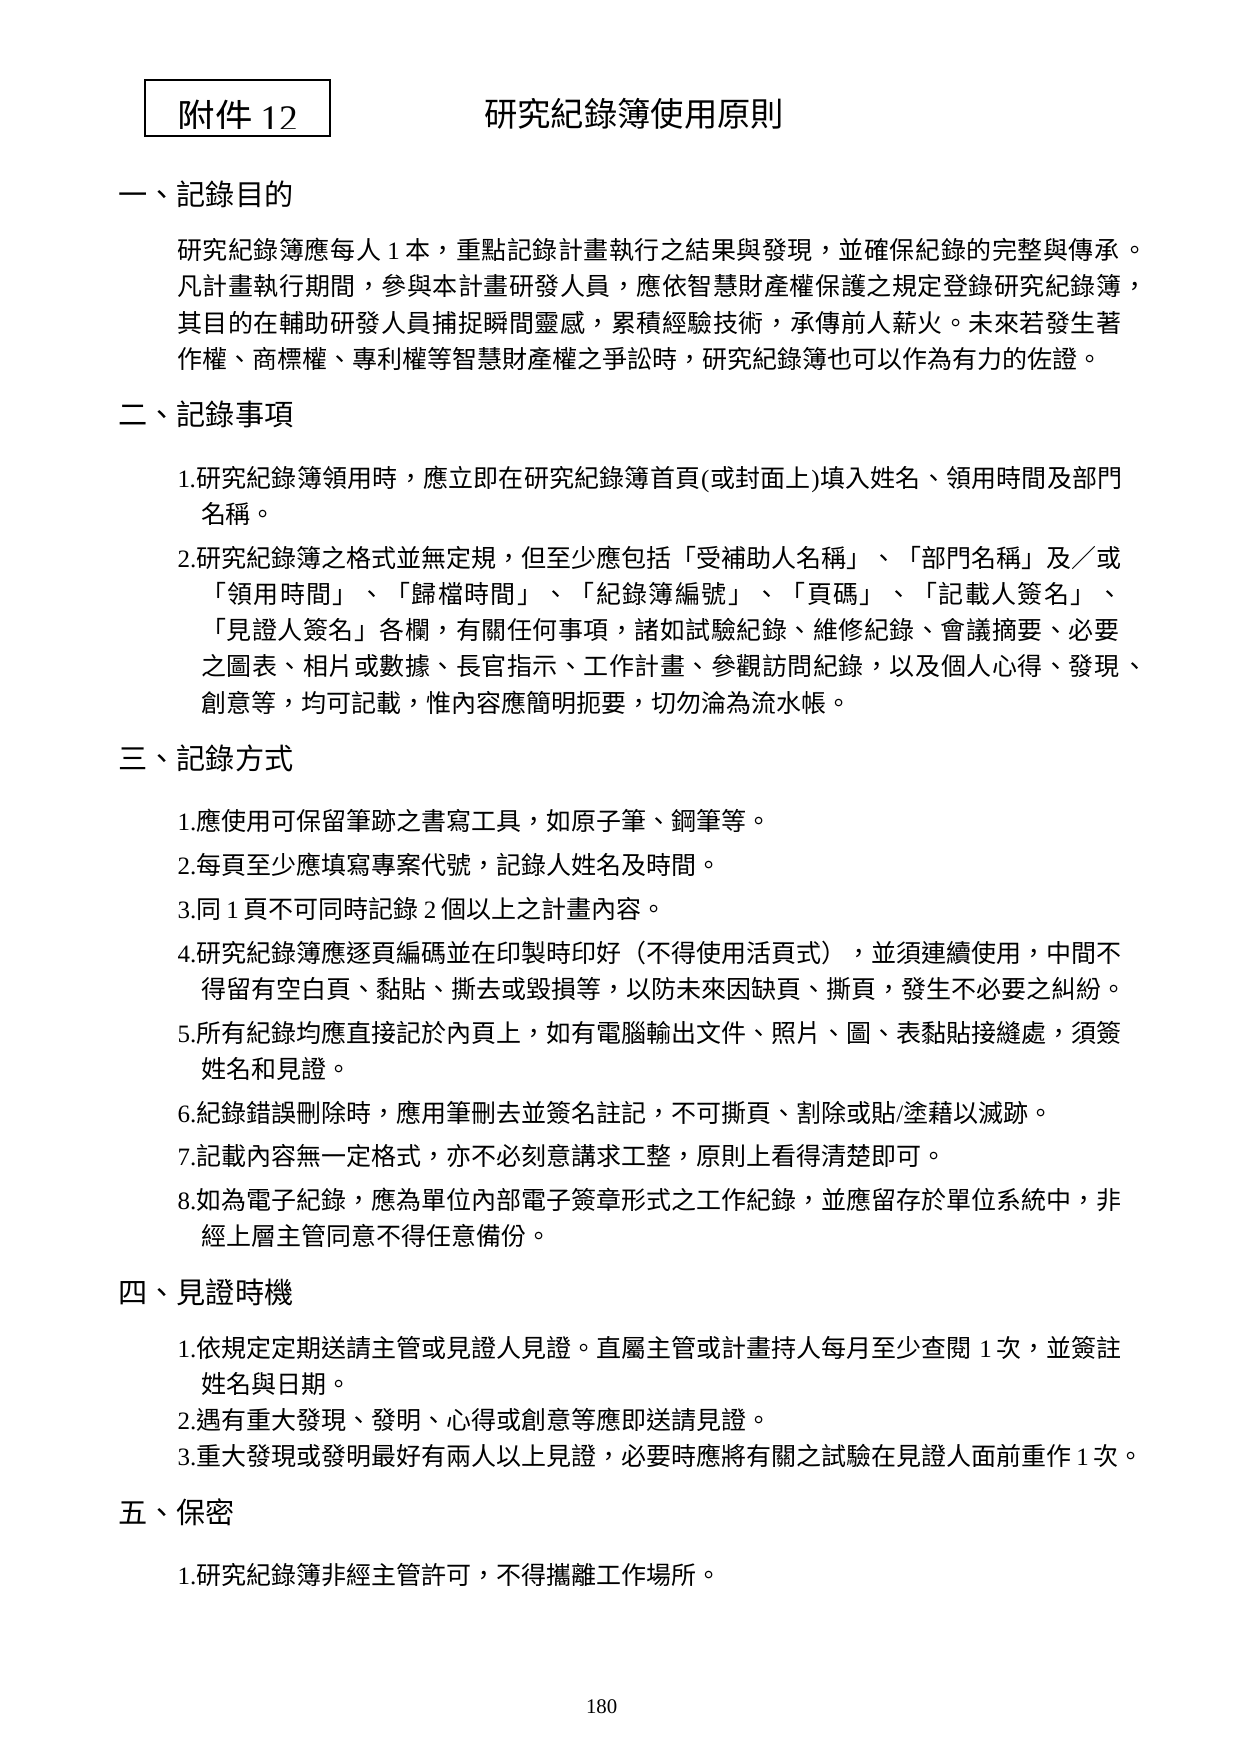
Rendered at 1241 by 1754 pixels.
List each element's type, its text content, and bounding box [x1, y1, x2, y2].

text 一、記錄目的 [118, 156, 1122, 231]
text 1.依規定定期送請主管或見證人見證。直屬主管或計畫持人每月至少查閱1次，並簽註姓名與日期。 [177, 1328, 1122, 1401]
text 1.研究紀錄簿非經主管許可，不得攜離工作場所。 [177, 1556, 1122, 1592]
text 研究紀錄簿應每人1本，重點記錄計畫執行之結果與發現，並確保紀錄的完整與傳承。凡計畫執行期間，參與本計畫研發人員，應依智慧財產權保護之規定登錄研究紀錄簿，其目的在輔助研發人員捕捉瞬間靈感，累積經驗技術，承傳前人薪火。未來若發生著作權、商標權、專利權等智慧財產權之爭訟時，研究紀錄簿也可以作為有力的佐證。 [177, 231, 1122, 376]
text 2.每頁至少應填寫專案代號，記錄人姓名及時間。 [177, 846, 1122, 882]
text 6.紀錄錯誤刪除時，應用筆刪去並簽名註記，不可撕頁、割除或貼/塗藉以滅跡。 [177, 1093, 1122, 1129]
text 1.研究紀錄簿領用時，應立即在研究紀錄簿首頁(或封面上)填入姓名、領用時間及部門名稱。 [177, 458, 1122, 531]
text 5.所有紀錄均應直接記於內頁上，如有電腦輸出文件、照片、圖、表黏貼接縫處，須簽姓名和見證。 [177, 1013, 1122, 1086]
text 1.應使用可保留筆跡之書寫工具，如原子筆、鋼筆等。 [177, 802, 1122, 838]
text 2.研究紀錄簿之格式並無定規，但至少應包括「受補助人名稱」、「部門名稱」及／或「領用時間」、「歸檔時間」、「紀錄簿編號」、「頁碼」、「記載人簽名」、「見證人簽名」各欄，有關任何事項，諸如試驗紀錄、維修紀錄、會議摘要、必要之圖表、相片或數據、長官指示、工作計畫、參觀訪問紀錄，以及個人心得、發現、創意等，均可記載，惟內容應簡明扼要，切勿淪為流水帳。 [177, 538, 1122, 719]
text 三、記錄方式 [118, 719, 1122, 794]
text 4.研究紀錄簿應逐頁編碼並在印製時印好（不得使用活頁式），並須連續使用，中間不得留有空白頁、黏貼、撕去或毀損等，以防未來因缺頁、撕頁，發生不必要之糾紛。 [177, 933, 1122, 1006]
text 8.如為電子紀錄，應為單位內部電子簽章形式之工作紀錄，並應留存於單位系統中，非經上層主管同意不得任意備份。 [177, 1181, 1122, 1253]
text 3.重大發現或發明最好有兩人以上見證，必要時應將有關之試驗在見證人面前重作1次。 [177, 1437, 1122, 1473]
text 3.同1頁不可同時記錄2個以上之計畫內容。 [177, 889, 1122, 926]
text 五、保密 [118, 1473, 1122, 1548]
text 2.遇有重大發現、發明、心得或創意等應即送請見證。 [177, 1401, 1122, 1437]
text 四、見證時機 [118, 1253, 1122, 1328]
text 7.記載內容無一定格式，亦不必刻意講求工整，原則上看得清楚即可。 [177, 1137, 1122, 1173]
text 二、記錄事項 [118, 376, 1122, 451]
